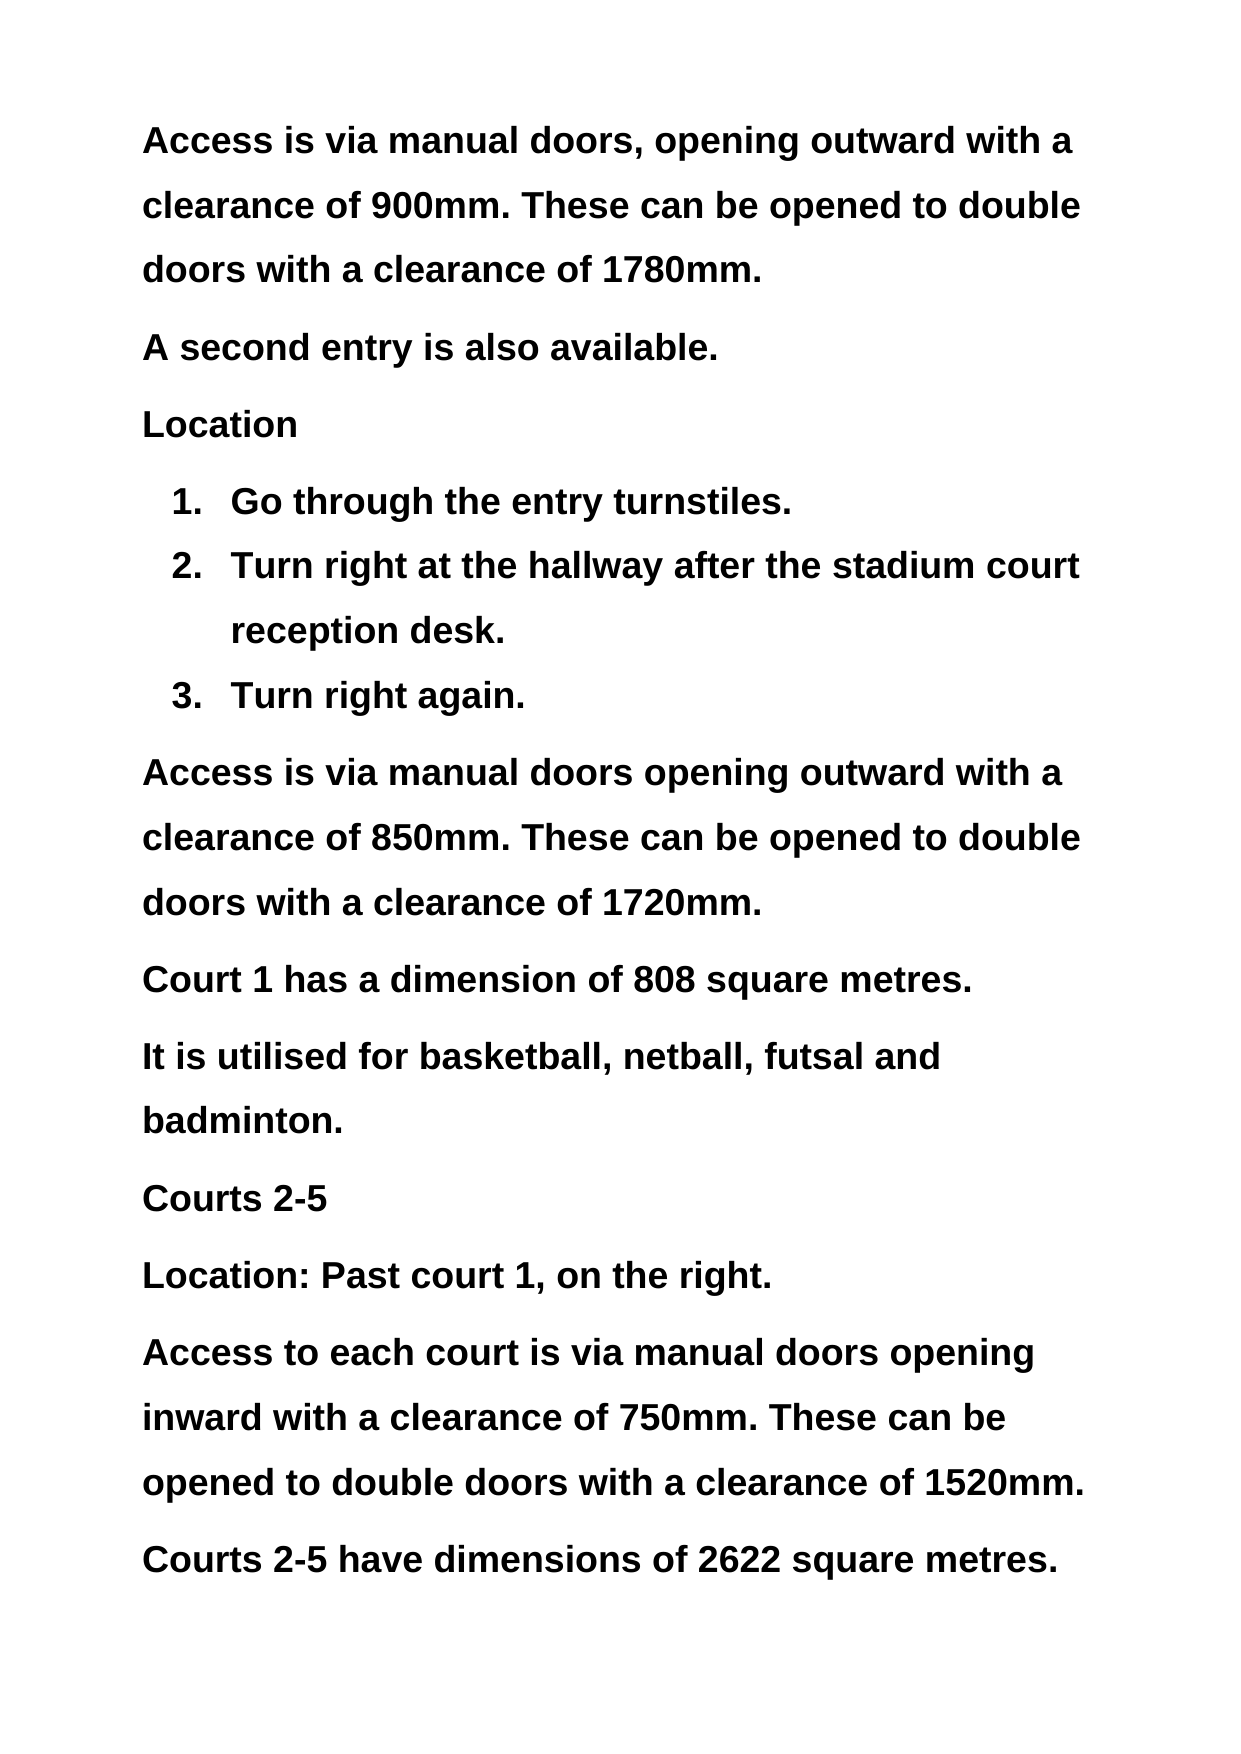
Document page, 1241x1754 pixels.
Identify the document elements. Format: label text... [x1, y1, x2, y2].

text Access is via manual doors opening outward with a clearance of 850mm. These can be opened to double doors with a clearance of 1720mm. [142, 750, 1098, 923]
text Location [142, 402, 1098, 445]
list Go through the entry turnstiles. [171, 479, 1098, 522]
text Access is via manual doors, opening outward with a clearance of 900mm. These can be opened to double doors with a clearance of 1780mm. [142, 118, 1098, 291]
list Turn right at the hallway after the stadium court reception desk. [171, 544, 1098, 652]
list Turn right again. [171, 673, 1098, 716]
text Location: Past court 1, on the right. [142, 1253, 1098, 1296]
text It is utilised for basketball, netball, futsal and badminton. [142, 1034, 1098, 1142]
text Court 1 has a dimension of 808 square metres. [142, 957, 1098, 1000]
text Access to each court is via manual doors opening inward with a clearance of 750mm. These can be opened to double doors with a clearance of 1520mm. [142, 1330, 1098, 1503]
text Courts 2-5 have dimensions of 2622 square metres. [142, 1537, 1098, 1580]
text A second entry is also available. [142, 325, 1098, 368]
text Courts 2-5 [142, 1176, 1098, 1219]
